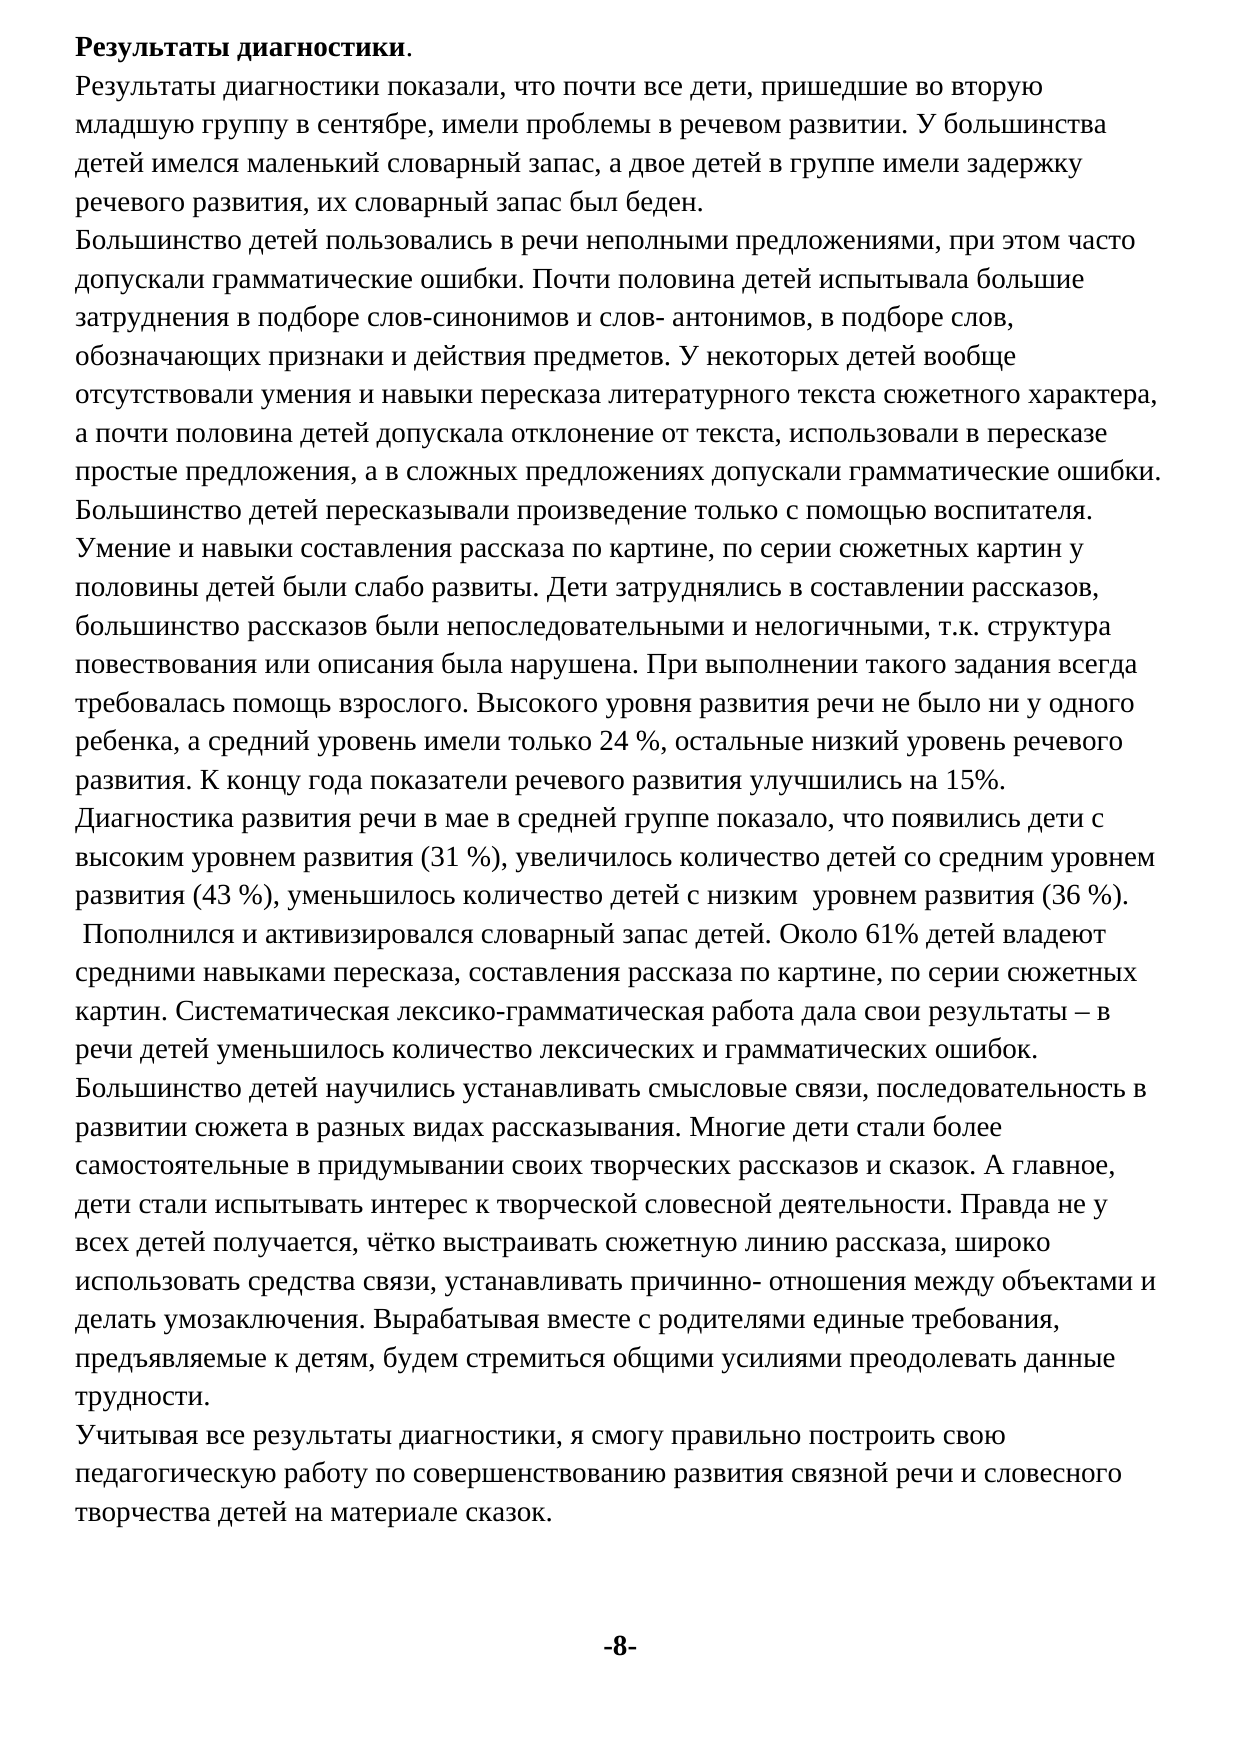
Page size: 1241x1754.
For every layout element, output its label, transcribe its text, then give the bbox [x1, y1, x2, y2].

text Результаты диагностики. [75, 29, 1165, 63]
text Большинство детей пользовались в речи неполными предложениями, при этом часто допускали грамматические ошибки. Почти половина детей испытывала большие затруднения в подборе слов-синонимов и слов- антонимов, в подборе слов, обозначающих признаки и действия предметов. У некоторых детей вообще отсутствовали умения и навыки пересказа литературного текста сюжетного характера, а почти половина детей допускала отклонение от текста, использовали в пересказе простые предложения, а в сложных предложениях допускали грамматические ошибки. Большинство детей пересказывали произведение только с помощью воспитателя. Умение и навыки составления рассказа по картине, по серии сюжетных картин у половины детей были слабо развиты. Дети затруднялись в составлении рассказов, большинство рассказов были непоследовательными и нелогичными, т.к. структура повествования или описания была нарушена. При выполнении такого задания всегда требовалась помощь взрослого. Высокого уровня развития речи не было ни у одного ребенка, а средний уровень имели только 24 %, остальные низкий уровень речевого развития. К концу года показатели речевого развития улучшились на 15%. Диагностика развития речи в мае в средней группе показало, что появились дети с высоким уровнем развития (31 %), увеличилось количество детей со средним уровнем развития (43 %), уменьшилось количество детей с низким уровнем развития (36 %). [75, 222, 1165, 911]
text -8- [75, 1628, 1165, 1661]
text Результаты диагностики показали, что почти все дети, пришедшие во вторую младшую группу в сентябре, имели проблемы в речевом развитии. У большинства детей имелся маленький словарный запас, а двое детей в группе имели задержку речевого развития, их словарный запас был беден. [75, 68, 1165, 217]
text Учитывая все результаты диагностики, я смогу правильно построить свою педагогическую работу по совершенствованию развития связной речи и словесного творчества детей на материале сказок. [75, 1417, 1165, 1528]
text Пополнился и активизировался словарный запас детей. Около 61% детей владеют средними навыками пересказа, составления рассказа по картине, по серии сюжетных картин. Систематическая лексико-грамматическая работа дала свои результаты – в речи детей уменьшилось количество лексических и грамматических ошибок. Большинство детей научились устанавливать смысловые связи, последовательность в развитии сюжета в разных видах рассказывания. Многие дети стали более самостоятельные в придумывании своих творческих рассказов и сказок. А главное, дети стали испытывать интерес к творческой словесной деятельности. Правда не у всех детей получается, чётко выстраивать сюжетную линию рассказа, широко использовать средства связи, устанавливать причинно- отношения между объектами и делать умозаключения. Вырабатывая вместе с родителями единые требования, предъявляемые к детям, будем стремиться общими усилиями преодолевать данные трудности. [75, 916, 1165, 1412]
